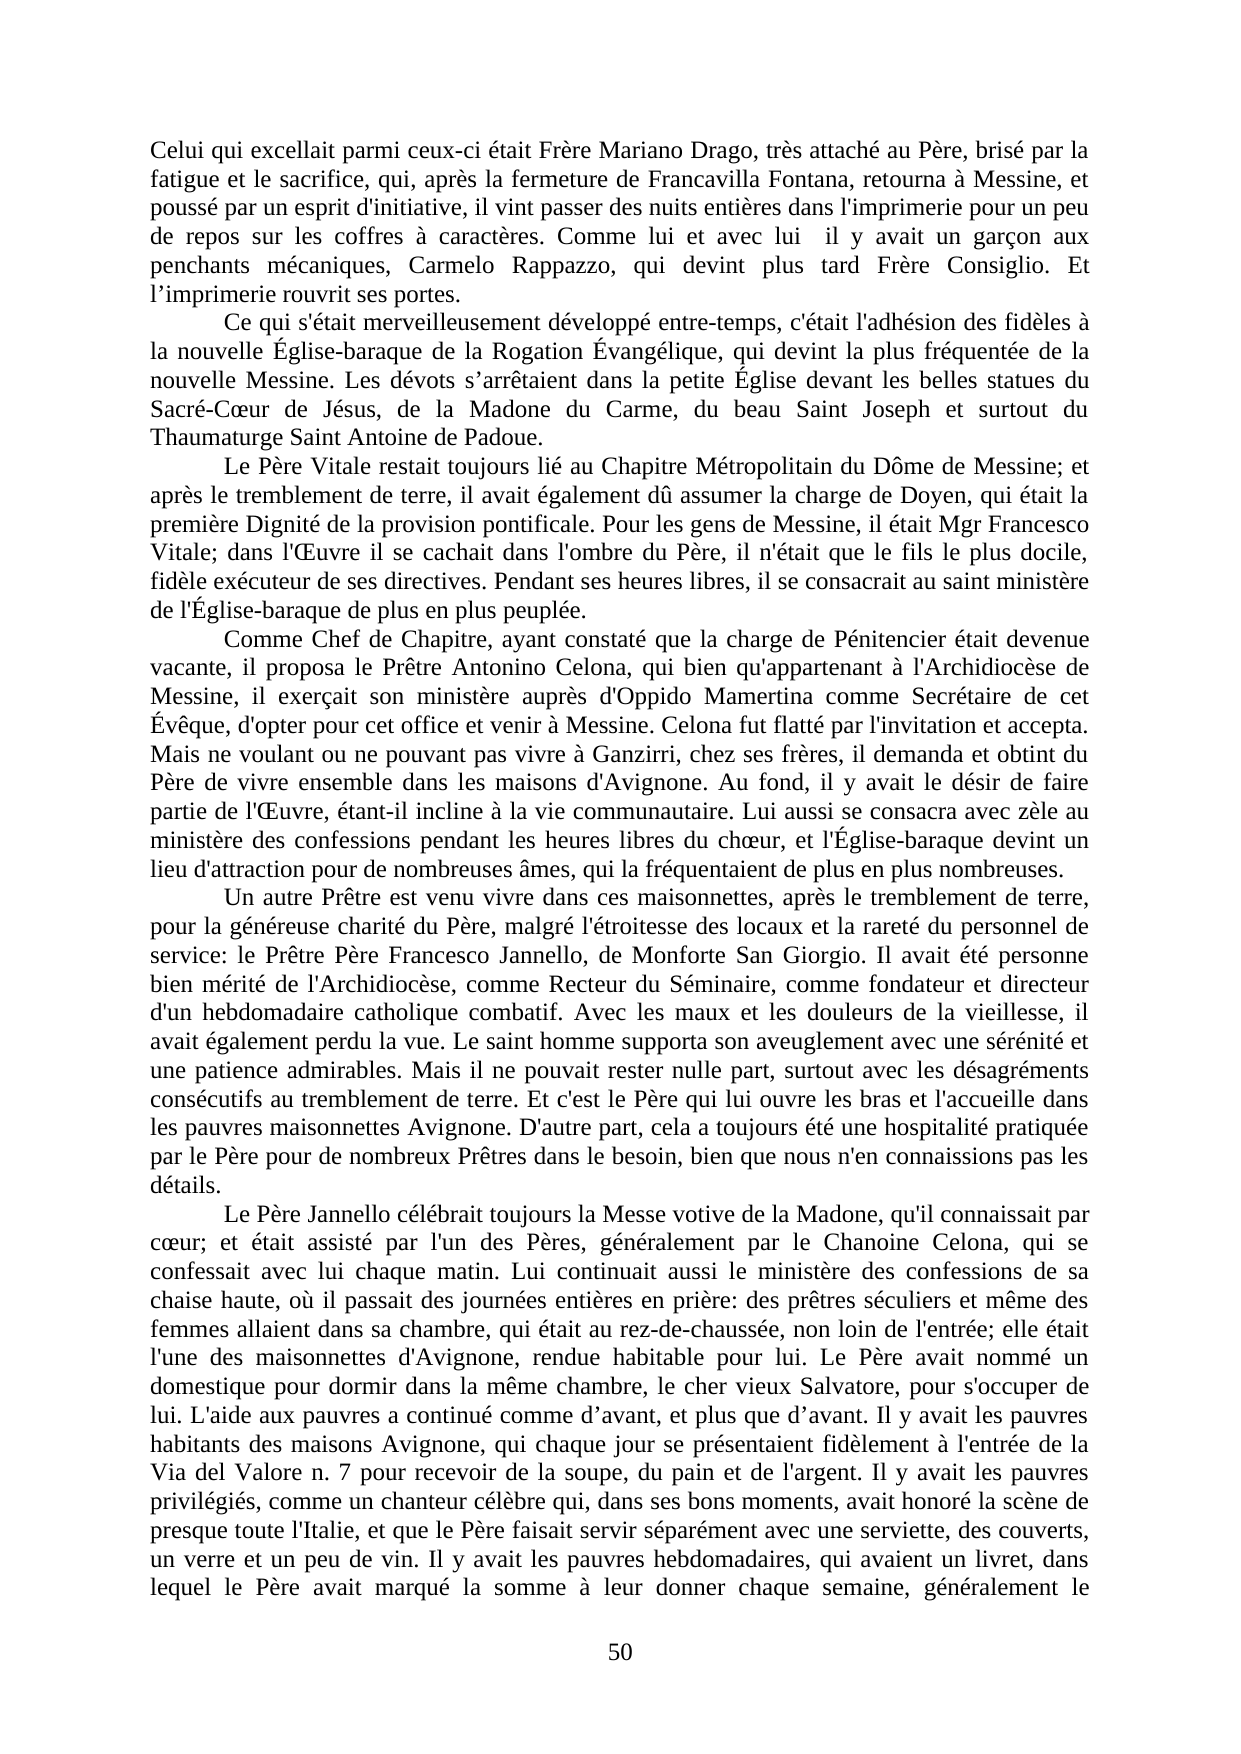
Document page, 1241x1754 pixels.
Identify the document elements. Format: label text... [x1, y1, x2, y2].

text Le Père Vitale restait toujours lié au Chapitre Métropolitain du Dôme de Messine; et après le tremblement de terre, il avait également dû assumer la charge de Doyen, qui était la première Dignité de la provision pontificale. Pour les gens de Messine, il était Mgr Francesco Vitale; dans l'Œuvre il se cachait dans l'ombre du Père, il n'était que le fils le plus docile, fidèle exécuteur de ses directives. Pendant ses heures libres, il se consacrait au saint ministère de l'Église-baraque de plus en plus peuplée. [150, 451, 1090, 624]
text Ce qui s'était merveilleusement développé entre-temps, c'était l'adhésion des fidèles à la nouvelle Église-baraque de la Rogation Évangélique, qui devint la plus fréquentée de la nouvelle Messine. Les dévots s’arrêtaient dans la petite Église devant les belles statues du Sacré-Cœur de Jésus, de la Madone du Carme, du beau Saint Joseph et surtout du Thaumaturge Saint Antoine de Padoue. [150, 307, 1090, 451]
text Un autre Prêtre est venu vivre dans ces maisonnettes, après le tremblement de terre, pour la généreuse charité du Père, malgré l'étroitesse des locaux et la rareté du personnel de service: le Prêtre Père Francesco Jannello, de Monforte San Giorgio. Il avait été personne bien mérité de l'Archidiocèse, comme Recteur du Séminaire, comme fondateur et directeur d'un hebdomadaire catholique combatif. Avec les maux et les douleurs de la vieillesse, il avait également perdu la vue. Le saint homme supporta son aveuglement avec une sérénité et une patience admirables. Mais il ne pouvait rester nulle part, surtout avec les désagréments consécutifs au tremblement de terre. Et c'est le Père qui lui ouvre les bras et l'accueille dans les pauvres maisonnettes Avignone. D'autre part, cela a toujours été une hospitalité pratiquée par le Père pour de nombreux Prêtres dans le besoin, bien que nous n'en connaissions pas les détails. [150, 882, 1090, 1199]
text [150, 135, 1090, 307]
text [150, 1199, 1090, 1601]
text Comme Chef de Chapitre, ayant constaté que la charge de Pénitencier était devenue vacante, il proposa le Prêtre Antonino Celona, qui bien qu'appartenant à l'Archidiocèse de Messine, il exerçait son ministère auprès d'Oppido Mamertina comme Secrétaire de cet Évêque, d'opter pour cet office et venir à Messine. Celona fut flatté par l'invitation et accepta. Mais ne voulant ou ne pouvant pas vivre à Ganzirri, chez ses frères, il demanda et obtint du Père de vivre ensemble dans les maisons d'Avignone. Au fond, il y avait le désir de faire partie de l'Œuvre, étant-il incline à la vie communautaire. Lui aussi se consacra avec zèle au ministère des confessions pendant les heures libres du chœur, et l'Église-baraque devint un lieu d'attraction pour de nombreuses âmes, qui la fréquentaient de plus en plus nombreuses. [150, 624, 1090, 882]
